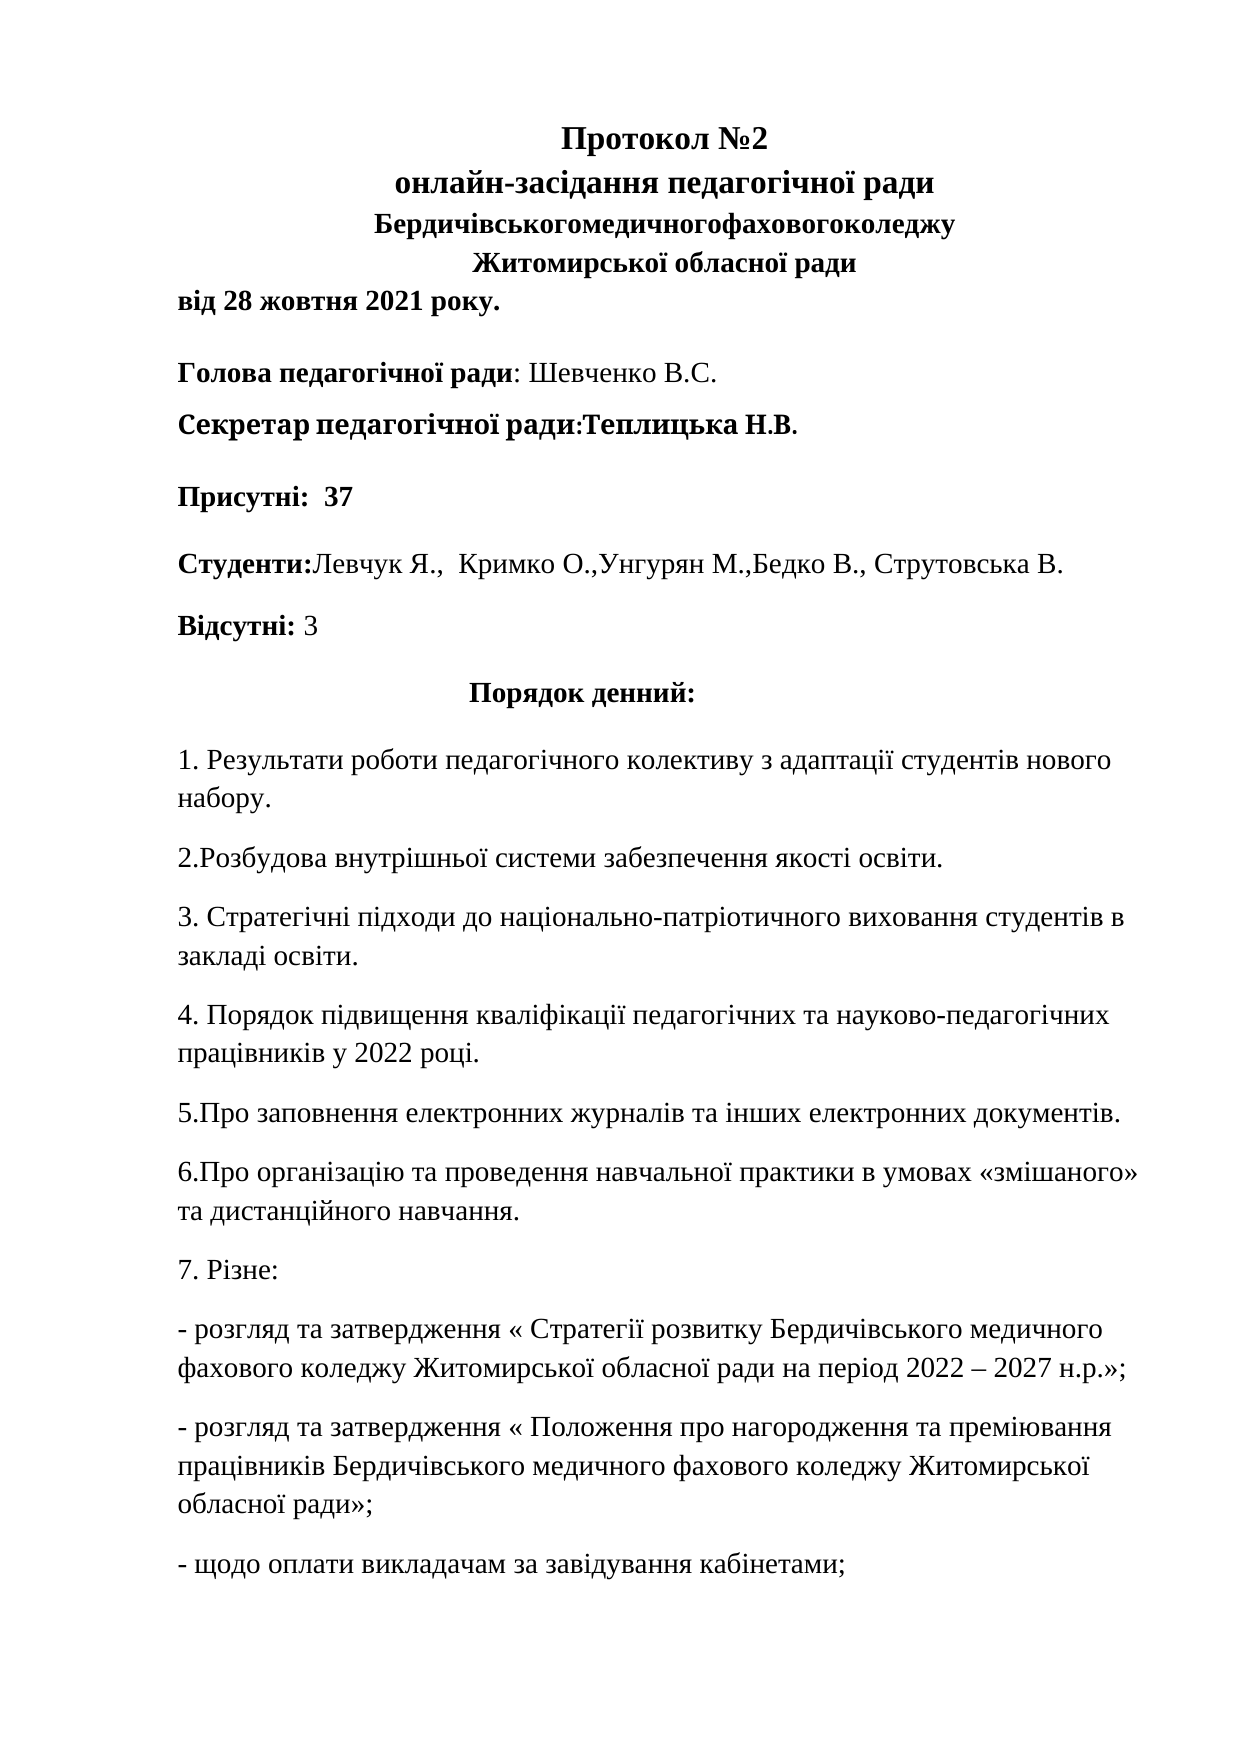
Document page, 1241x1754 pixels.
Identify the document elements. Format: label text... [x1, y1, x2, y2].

text Голова педагогічної ради: Шевченко В.С. [177, 355, 1152, 389]
text 7. Різне: [177, 1252, 1152, 1286]
text 5.Про заповнення електронних журналів та інших електронних документів. [177, 1095, 1152, 1128]
text - розгляд та затвердження « Положення про нагородження та преміювання працівників Бердичівського медичного фахового коледжу Житомирської обласної ради»; [177, 1409, 1152, 1520]
text 2.Розбудова внутрішньої системи забезпечення якості освіти. [177, 840, 1152, 873]
subtitle Секретар педагогічної ради:Теплицька Н.В. [177, 410, 1152, 441]
text - щодо оплати викладачам за завідування кабінетами; [177, 1546, 1152, 1579]
text 3. Стратегічні підходи до національно-патріотичного виховання студентів в закладі освіти. [177, 899, 1152, 971]
text від 28 жовтня 2021 року. [177, 283, 1152, 317]
text Відсутні: 3 [177, 608, 1152, 641]
text Бердичівськогомедичногофаховогоколеджу [177, 206, 1152, 240]
text Житомирської обласної ради [177, 245, 1152, 278]
text Порядок денний: [177, 675, 1152, 708]
text Присутні: 37 [177, 479, 1152, 513]
text 6.Про організацію та проведення навчальної практики в умовах «змішаного» та дистанційного навчання. [177, 1154, 1152, 1226]
text Протокол №2 [177, 118, 1152, 156]
text Студенти:Левчук Я., Кримко О.,Унгурян М.,Бедко В., Струтовська В. [177, 546, 1152, 580]
text онлайн-засідання педагогічної ради [177, 162, 1152, 201]
text 1. Результати роботи педагогічного колективу з адаптації студентів нового набору. [177, 742, 1152, 814]
text - розгляд та затвердження « Стратегії розвитку Бердичівського медичного фахового коледжу Житомирської обласної ради на період 2022 – 2027 н.р.»; [177, 1312, 1152, 1384]
text 4. Порядок підвищення кваліфікації педагогічних та науково-педагогічних працівників у 2022 році. [177, 997, 1152, 1069]
